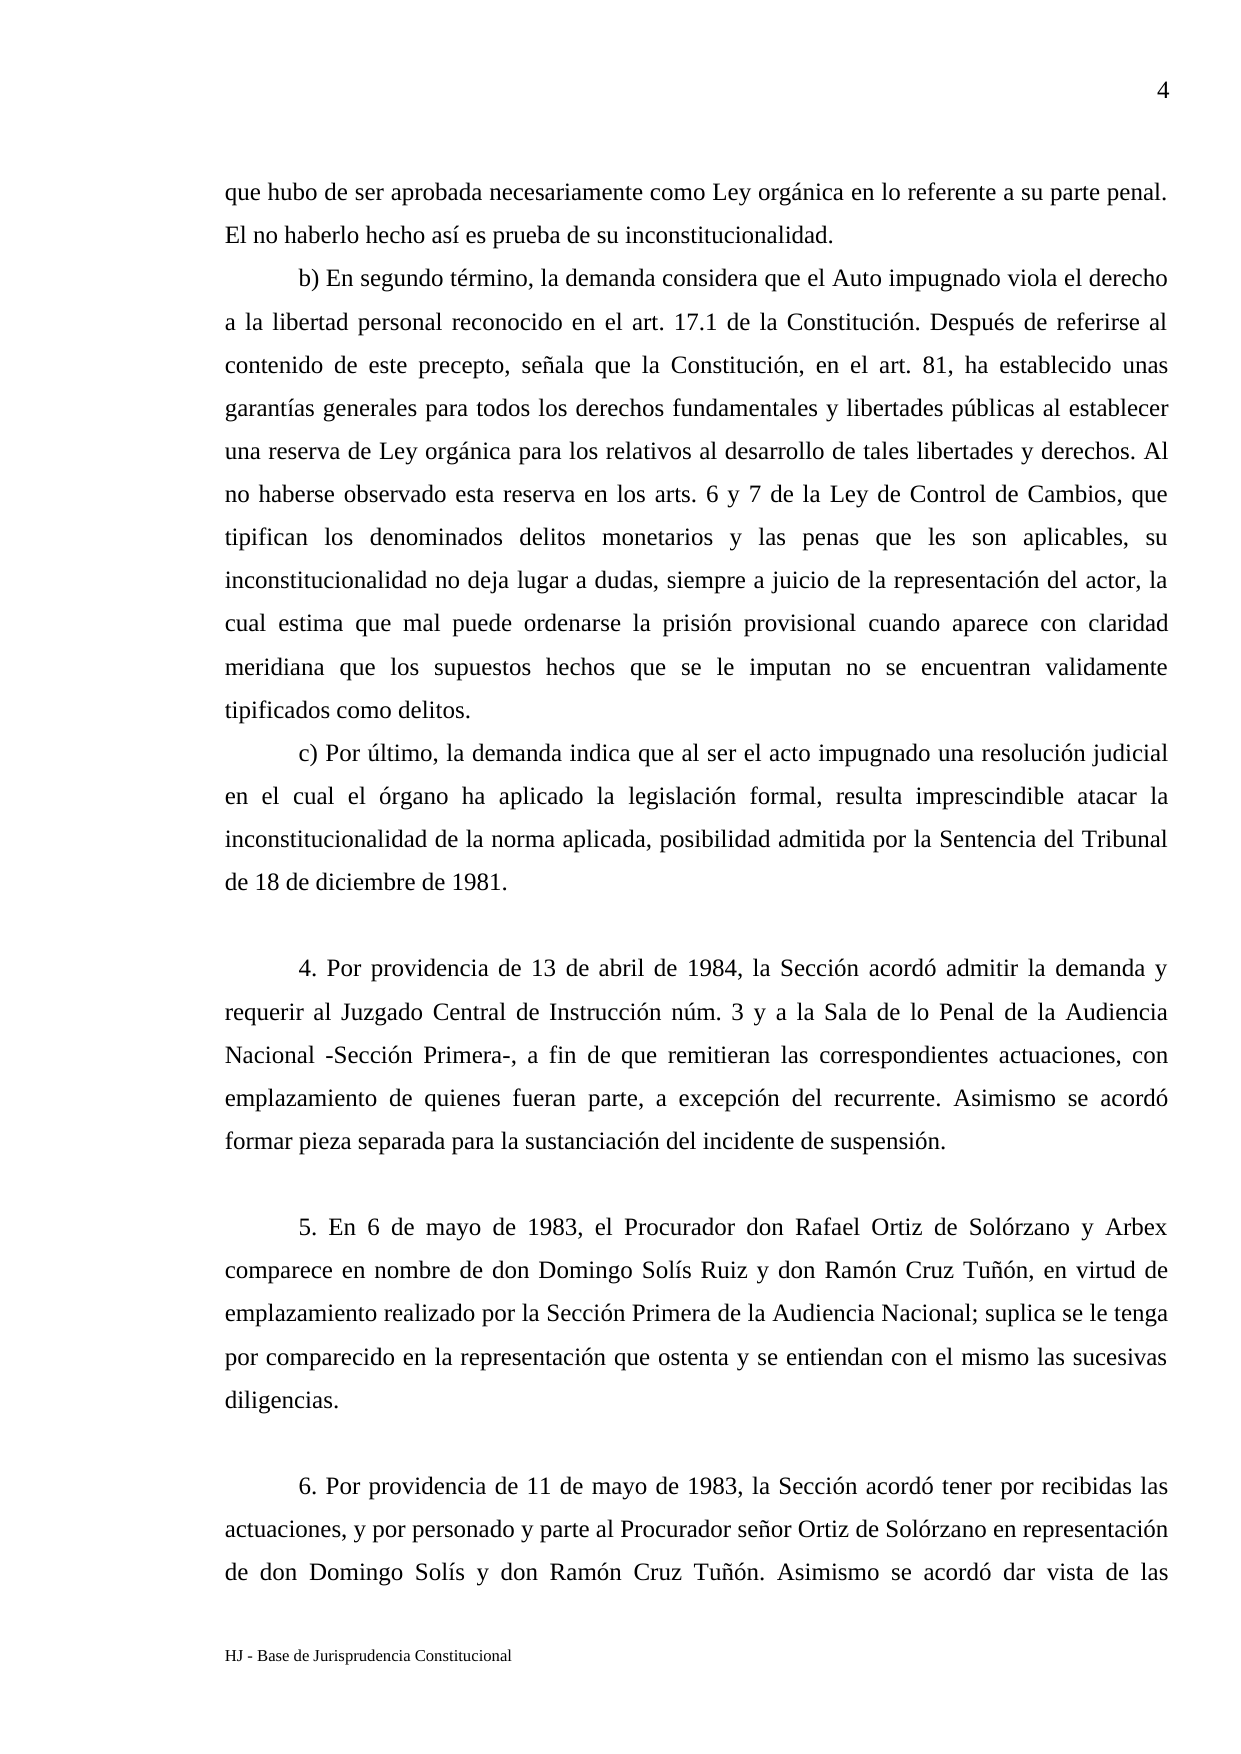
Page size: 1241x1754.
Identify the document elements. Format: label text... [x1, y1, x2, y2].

text 4. Por providencia de 13 de abril de 1984, la Sección acordó admitir la demanda y requerir al Juzgado Central de Instrucción núm. 3 y a la Sala de lo Penal de la Audiencia Nacional -Sección Primera-, a fin de que remitieran las correspondientes actuaciones, con emplazamiento de quienes fueran parte, a excepción del recurrente. Asimismo se acordó formar pieza separada para la sustanciación del incidente de suspensión. [224, 953, 1169, 1155]
text b) En segundo término, la demanda considera que el Auto impugnado viola el derecho a la libertad personal reconocido en el art. 17.1 de la Constitución. Después de referirse al contenido de este precepto, señala que la Constitución, en el art. 81, ha establecido unas garantías generales para todos los derechos fundamentales y libertades públicas al establecer una reserva de Ley orgánica para los relativos al desarrollo de tales libertades y derechos. Al no haberse observado esta reserva en los arts. 6 y 7 de la Ley de Control de Cambios, que tipifican los denominados delitos monetarios y las penas que les son aplicables, su inconstitucionalidad no deja lugar a dudas, siempre a juicio de la representación del actor, la cual estima que mal puede ordenarse la prisión provisional cuando aparece con claridad meridiana que los supuestos hechos que se le imputan no se encuentran validamente tipificados como delitos. [224, 263, 1169, 723]
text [224, 177, 1169, 249]
text c) Por último, la demanda indica que al ser el acto impugnado una resolución judicial en el cual el órgano ha aplicado la legislación formal, resulta imprescindible atacar la inconstitucionalidad de la norma aplicada, posibilidad admitida por la Sentencia del Tribunal de 18 de diciembre de 1981. [224, 738, 1169, 896]
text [224, 1471, 1169, 1586]
text 5. En 6 de mayo de 1983, el Procurador don Rafael Ortiz de Solórzano y Arbex comparece en nombre de don Domingo Solís Ruiz y don Ramón Cruz Tuñón, en virtud de emplazamiento realizado por la Sección Primera de la Audiencia Nacional; suplica se le tenga por comparecido en la representación que ostenta y se entiendan con el mismo las sucesivas diligencias. [224, 1212, 1169, 1413]
